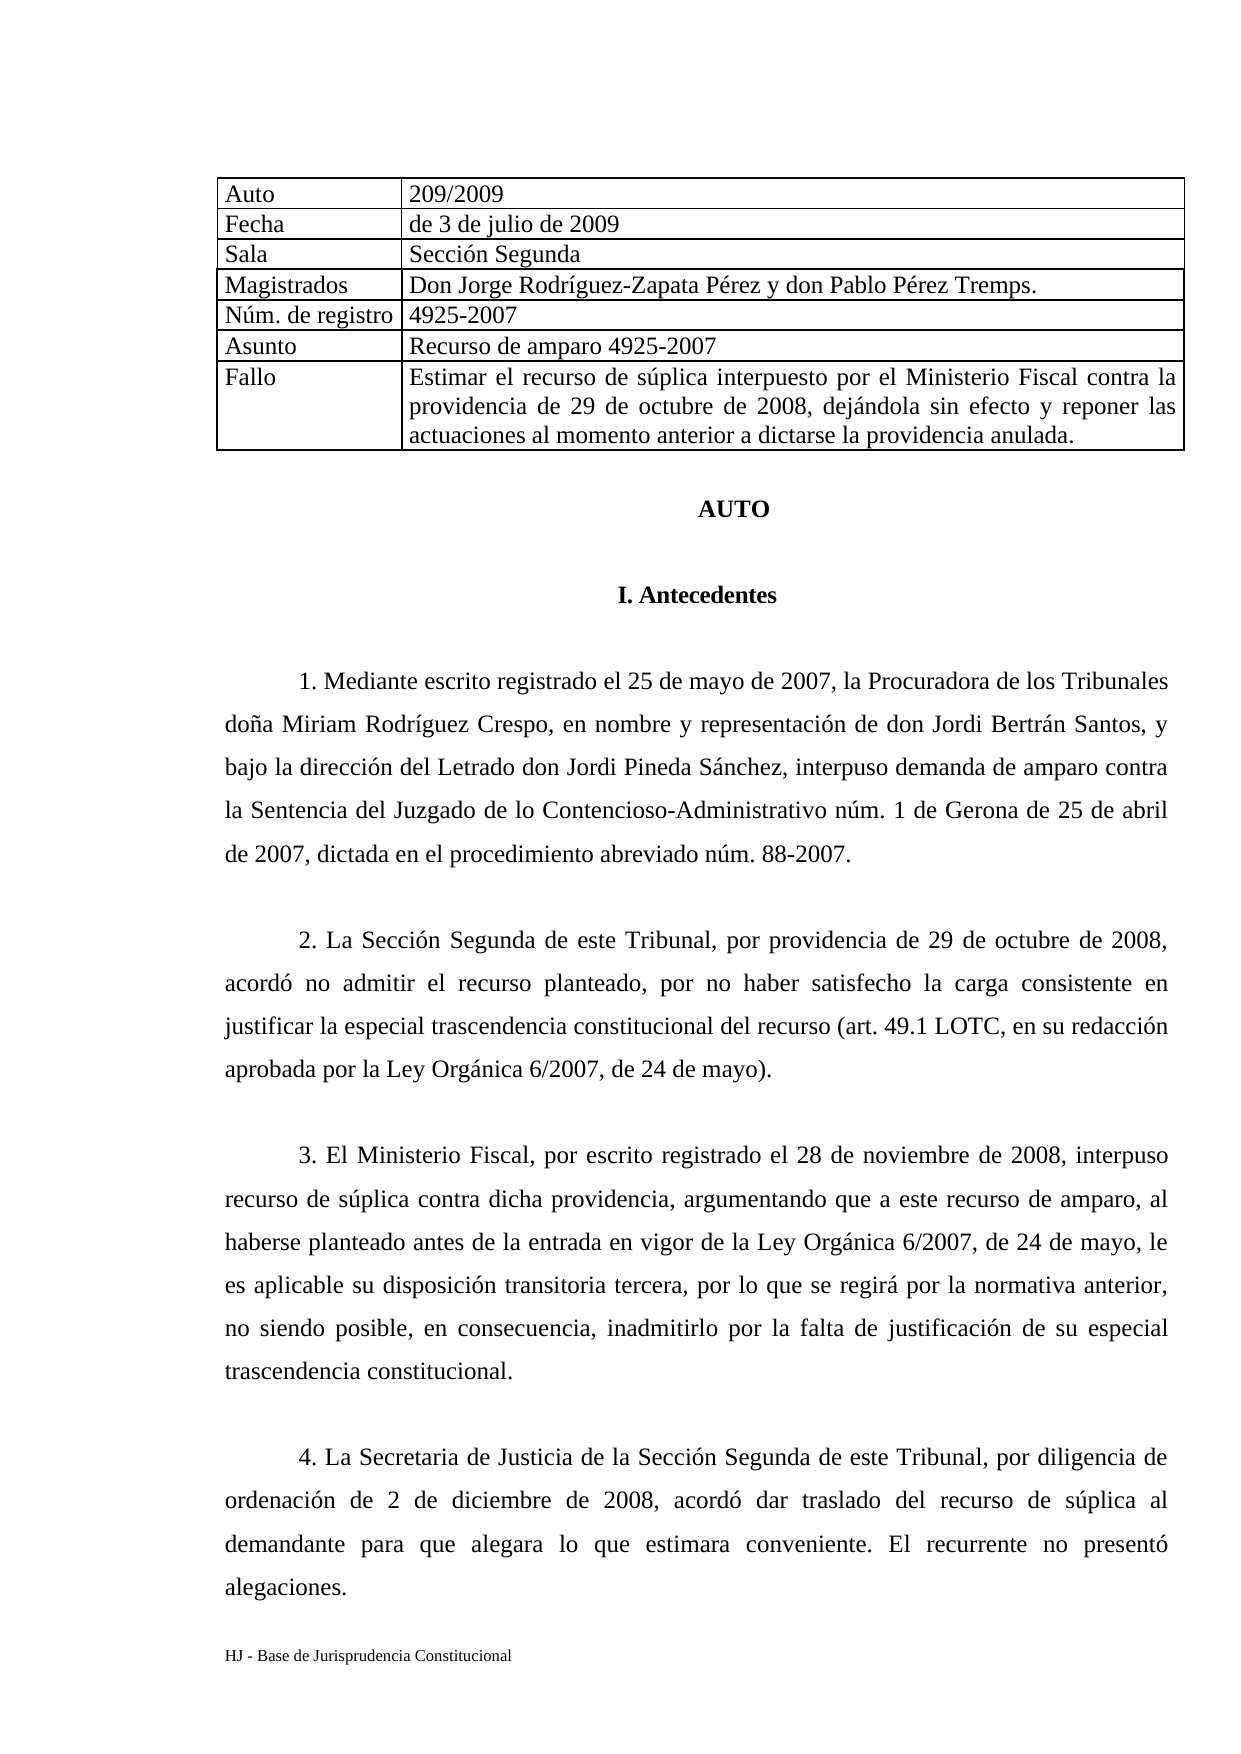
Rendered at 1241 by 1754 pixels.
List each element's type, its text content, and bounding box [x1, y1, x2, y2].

text 4. La Secretaria de Justicia de la Sección Segunda de este Tribunal, por diligencia de ordenación de 2 de diciembre de 2008, acordó dar traslado del recurso de súplica al demandante para que alegara lo que estimara conveniente. El recurrente no presentó alegaciones. [224, 1442, 1169, 1601]
table_cell Recurso de amparo 4925-2007 [403, 331, 1183, 360]
table_cell Sala [218, 240, 401, 268]
table_cell 4925-2007 [403, 301, 1183, 329]
table_cell Magistrados [218, 270, 401, 298]
text 1. Mediante escrito registrado el 25 de mayo de 2007, la Procuradora de los Tribunales doña Miriam Rodríguez Crespo, en nombre y representación de don Jordi Bertrán Santos, y bajo la dirección del Letrado don Jordi Pineda Sánchez, interpuso demanda de amparo contra la Sentencia del Juzgado de lo Contencioso-Administrativo núm. 1 de Gerona de 25 de abril de 2007, dictada en el procedimiento abreviado núm. 88-2007. [224, 666, 1169, 867]
table_header Auto [218, 179, 401, 207]
table_cell Estimar el recurso de súplica interpuesto por el Ministerio Fiscal contra la providencia de 29 de octubre de 2008, dejándola sin efecto y reponer las actuaciones al momento anterior a dictarse la providencia anulada. [403, 362, 1183, 448]
text 2. La Sección Segunda de este Tribunal, por providencia de 29 de octubre de 2008, acordó no admitir el recurso planteado, por no haber satisfecho la carga consistente en justificar la especial trascendencia constitucional del recurso (art. 49.1 LOTC, en su redacción aprobada por la Ley Orgánica 6/2007, de 24 de mayo). [224, 925, 1169, 1083]
text I. Antecedentes [224, 580, 1169, 609]
text 3. El Ministerio Fiscal, por escrito registrado el 28 de noviembre de 2008, interpuso recurso de súplica contra dicha providencia, argumentando que a este recurso de amparo, al haberse planteado antes de la entrada en vigor de la Ley Orgánica 6/2007, de 24 de mayo, le es aplicable su disposición transitoria tercera, por lo que se regirá por la normativa anterior, no siendo posible, en consecuencia, inadmitirlo por la falta de justificación de su especial trascendencia constitucional. [224, 1141, 1169, 1385]
table_cell Fallo [218, 362, 401, 448]
table_cell de 3 de julio de 2009 [402, 209, 1184, 238]
text AUTO [224, 494, 1169, 522]
table_header 209/2009 [402, 179, 1184, 207]
table_cell Don Jorge Rodríguez-Zapata Pérez y don Pablo Pérez Tremps. [403, 270, 1183, 298]
table_cell Núm. de registro [218, 301, 401, 329]
table_cell Asunto [218, 331, 401, 360]
table_cell Fecha [218, 209, 401, 238]
table_cell Sección Segunda [402, 240, 1184, 268]
